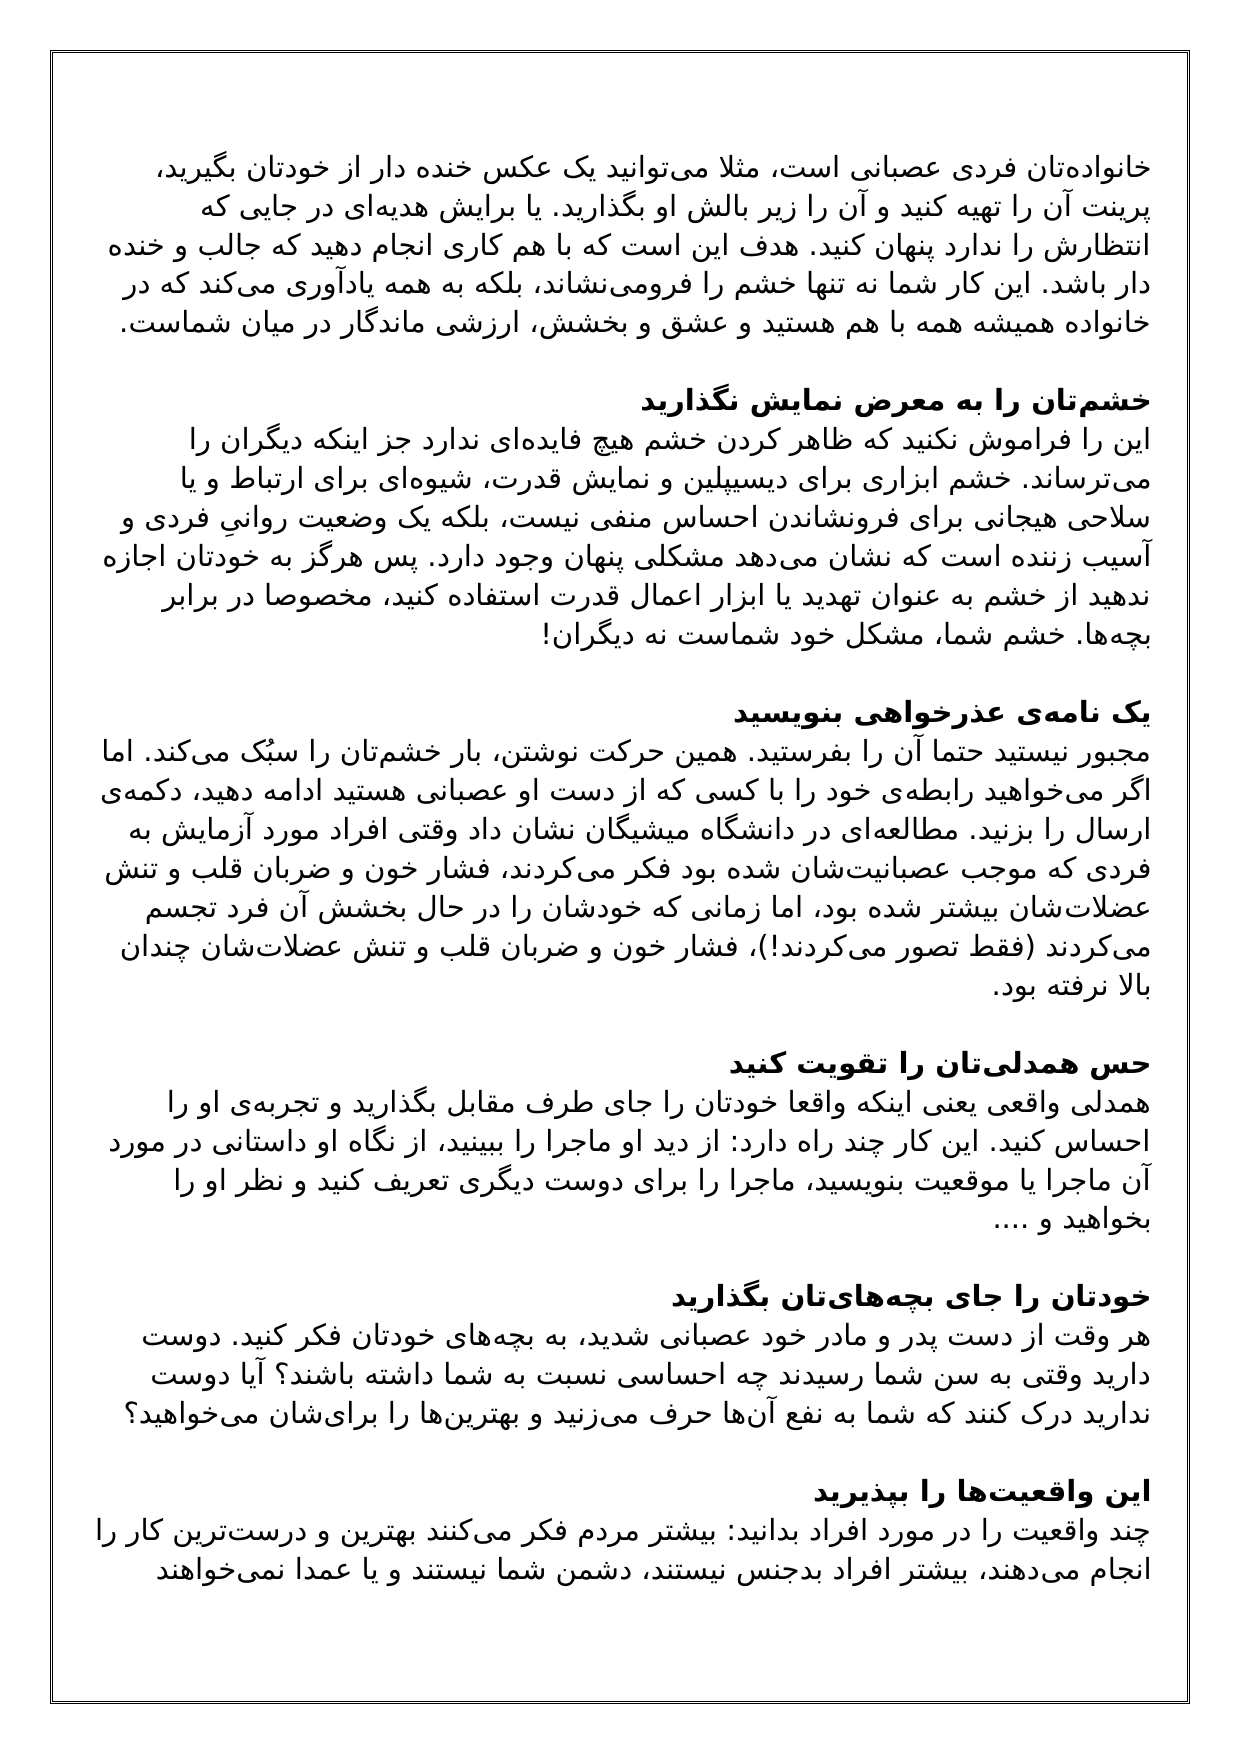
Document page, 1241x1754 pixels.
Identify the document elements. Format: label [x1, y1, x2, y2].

text [89, 150, 1152, 1586]
